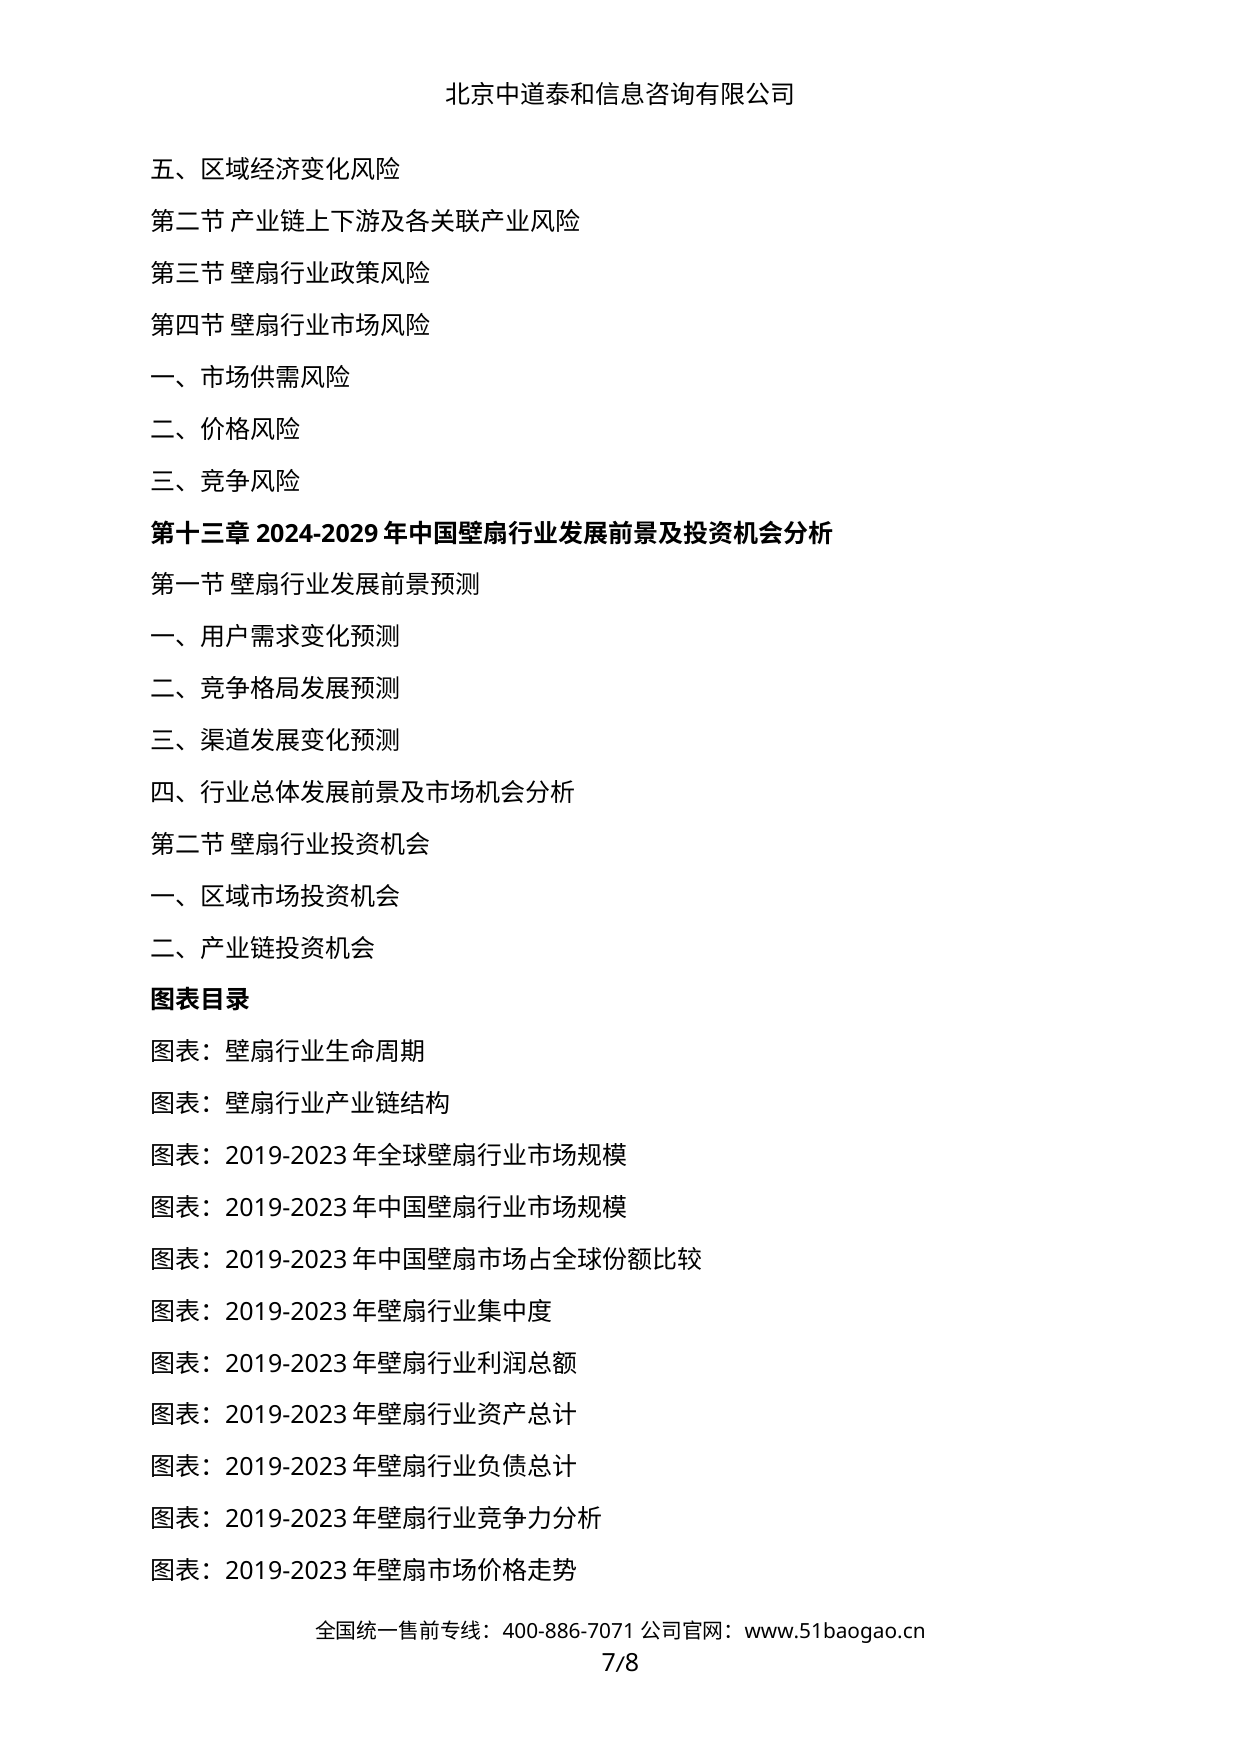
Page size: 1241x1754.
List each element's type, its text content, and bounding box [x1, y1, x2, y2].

text 二、价格风险 [150, 409, 1090, 446]
text 第三节 壁扇行业政策风险 [150, 254, 1090, 290]
text 图表：2019-2023年壁扇行业资产总计 [150, 1395, 1090, 1431]
text 第四节 壁扇行业市场风险 [150, 306, 1090, 342]
text 四、行业总体发展前景及市场机会分析 [150, 772, 1090, 809]
text 二、产业链投资机会 [150, 928, 1090, 964]
text 二、竞争格局发展预测 [150, 669, 1090, 705]
text 图表：2019-2023年中国壁扇行业市场规模 [150, 1187, 1090, 1224]
text 一、用户需求变化预测 [150, 617, 1090, 653]
text 一、市场供需风险 [150, 357, 1090, 394]
text 第二节 产业链上下游及各关联产业风险 [150, 202, 1090, 238]
text 图表：2019-2023年壁扇行业竞争力分析 [150, 1499, 1090, 1535]
text 图表：2019-2023年中国壁扇市场占全球份额比较 [150, 1239, 1090, 1276]
text 第十三章 2024-2029年中国壁扇行业发展前景及投资机会分析 [150, 513, 1090, 549]
text 图表：2019-2023年全球壁扇行业市场规模 [150, 1136, 1090, 1172]
text 图表：2019-2023年壁扇行业集中度 [150, 1291, 1090, 1327]
text 第一节 壁扇行业发展前景预测 [150, 565, 1090, 601]
text 图表：2019-2023年壁扇行业负债总计 [150, 1447, 1090, 1483]
text 五、区域经济变化风险 [150, 150, 1090, 186]
text 图表：壁扇行业产业链结构 [150, 1084, 1090, 1120]
text 第二节 壁扇行业投资机会 [150, 824, 1090, 861]
text 图表：壁扇行业生命周期 [150, 1032, 1090, 1068]
text 图表：2019-2023年壁扇市场价格走势 [150, 1551, 1090, 1587]
text 三、竞争风险 [150, 461, 1090, 497]
text 图表目录 [150, 980, 1090, 1016]
text 三、渠道发展变化预测 [150, 721, 1090, 757]
text 图表：2019-2023年壁扇行业利润总额 [150, 1343, 1090, 1379]
text 一、区域市场投资机会 [150, 876, 1090, 912]
